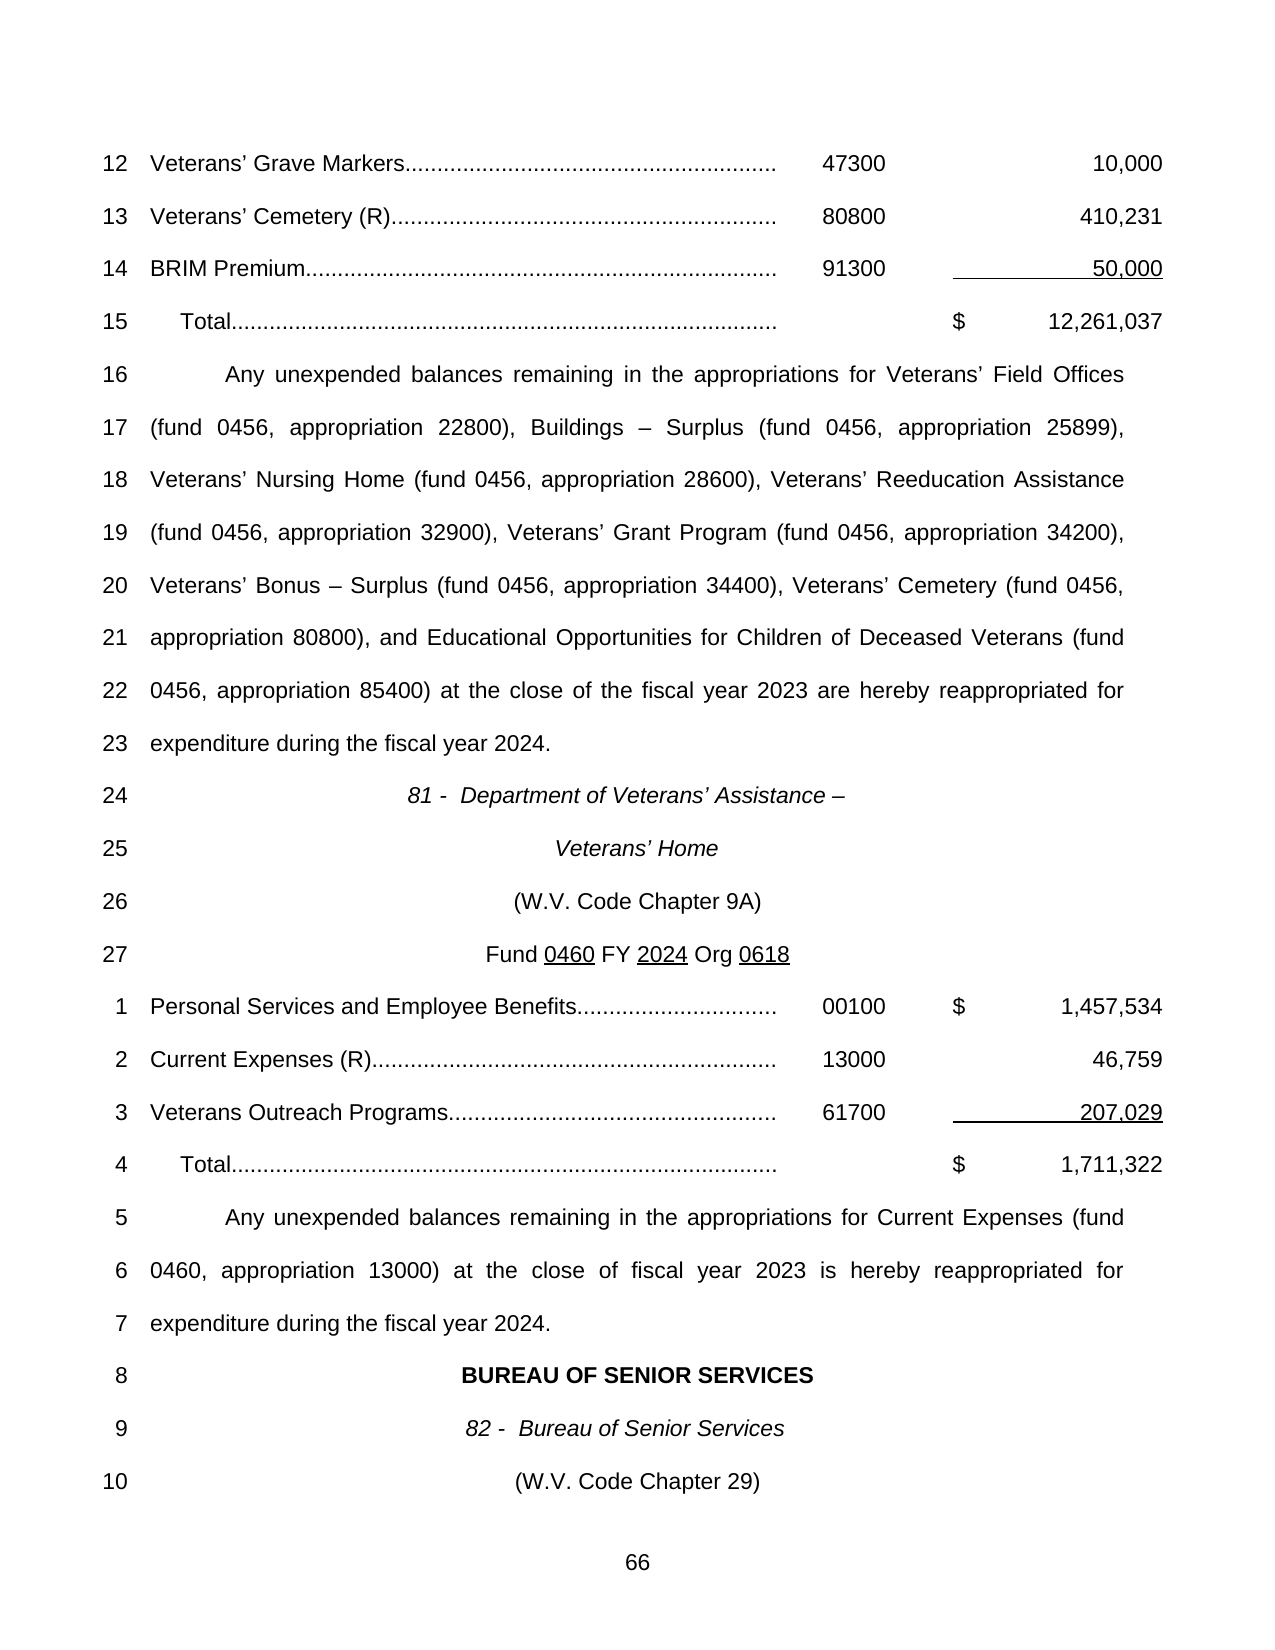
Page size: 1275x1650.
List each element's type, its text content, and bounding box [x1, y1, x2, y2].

list Bureau of Senior Services [150, 1415, 1125, 1441]
text Fund 0460 FY 2024 Org 0618 [150, 941, 1125, 967]
text Veterans’ Home [150, 835, 1125, 862]
text Total $ 12,261,037 [150, 308, 1125, 334]
text Total $ 1,711,322 [150, 1151, 1125, 1178]
text Current Expenses (R) 13000 46,759 [150, 1046, 1125, 1072]
text Any unexpended balances remaining in the appropriations for Veterans’ Field Offices (fund 0456, appropriation 22800), Buildings – Surplus (fund 0456, appropriation 25899), Veterans’ Nursing Home (fund 0456, appropriation 28600), Veterans’ Reeducation Assistance (fund 0456, appropriation 32900), Veterans’ Grant Program (fund 0456, appropriation 34200), Veterans’ Bonus – Surplus (fund 0456, appropriation 34400), Veterans’ Cemetery (fund 0456, appropriation 80800), and Educational Opportunities for Children of Deceased Veterans (fund 0456, appropriation 85400) at the close of the fiscal year 2023 are hereby reappropriated for expenditure during the fiscal year 2024. [150, 361, 1125, 756]
text (W.V. Code Chapter 9A) [150, 888, 1125, 914]
text BUREAU OF SENIOR SERVICES [150, 1362, 1125, 1389]
text Any unexpended balances remaining in the appropriations for Current Expenses (fund 0460, appropriation 13000) at the close of fiscal year 2023 is hereby reappropriated for expenditure during the fiscal year 2024. [150, 1204, 1125, 1336]
text (W.V. Code Chapter 29) [150, 1468, 1125, 1494]
text Veterans Outreach Programs 61700 207,029 [150, 1099, 1125, 1125]
text Veterans’ Grave Markers 47300 10,000 [150, 150, 1125, 176]
text Veterans’ Cemetery (R) 80800 410,231 [150, 203, 1125, 229]
list Department of Veterans’ Assistance – [150, 782, 1125, 809]
text BRIM Premium 91300 50,000 [150, 255, 1125, 282]
text Personal Services and Employee Benefits 00100 $ 1,457,534 [150, 993, 1125, 1020]
